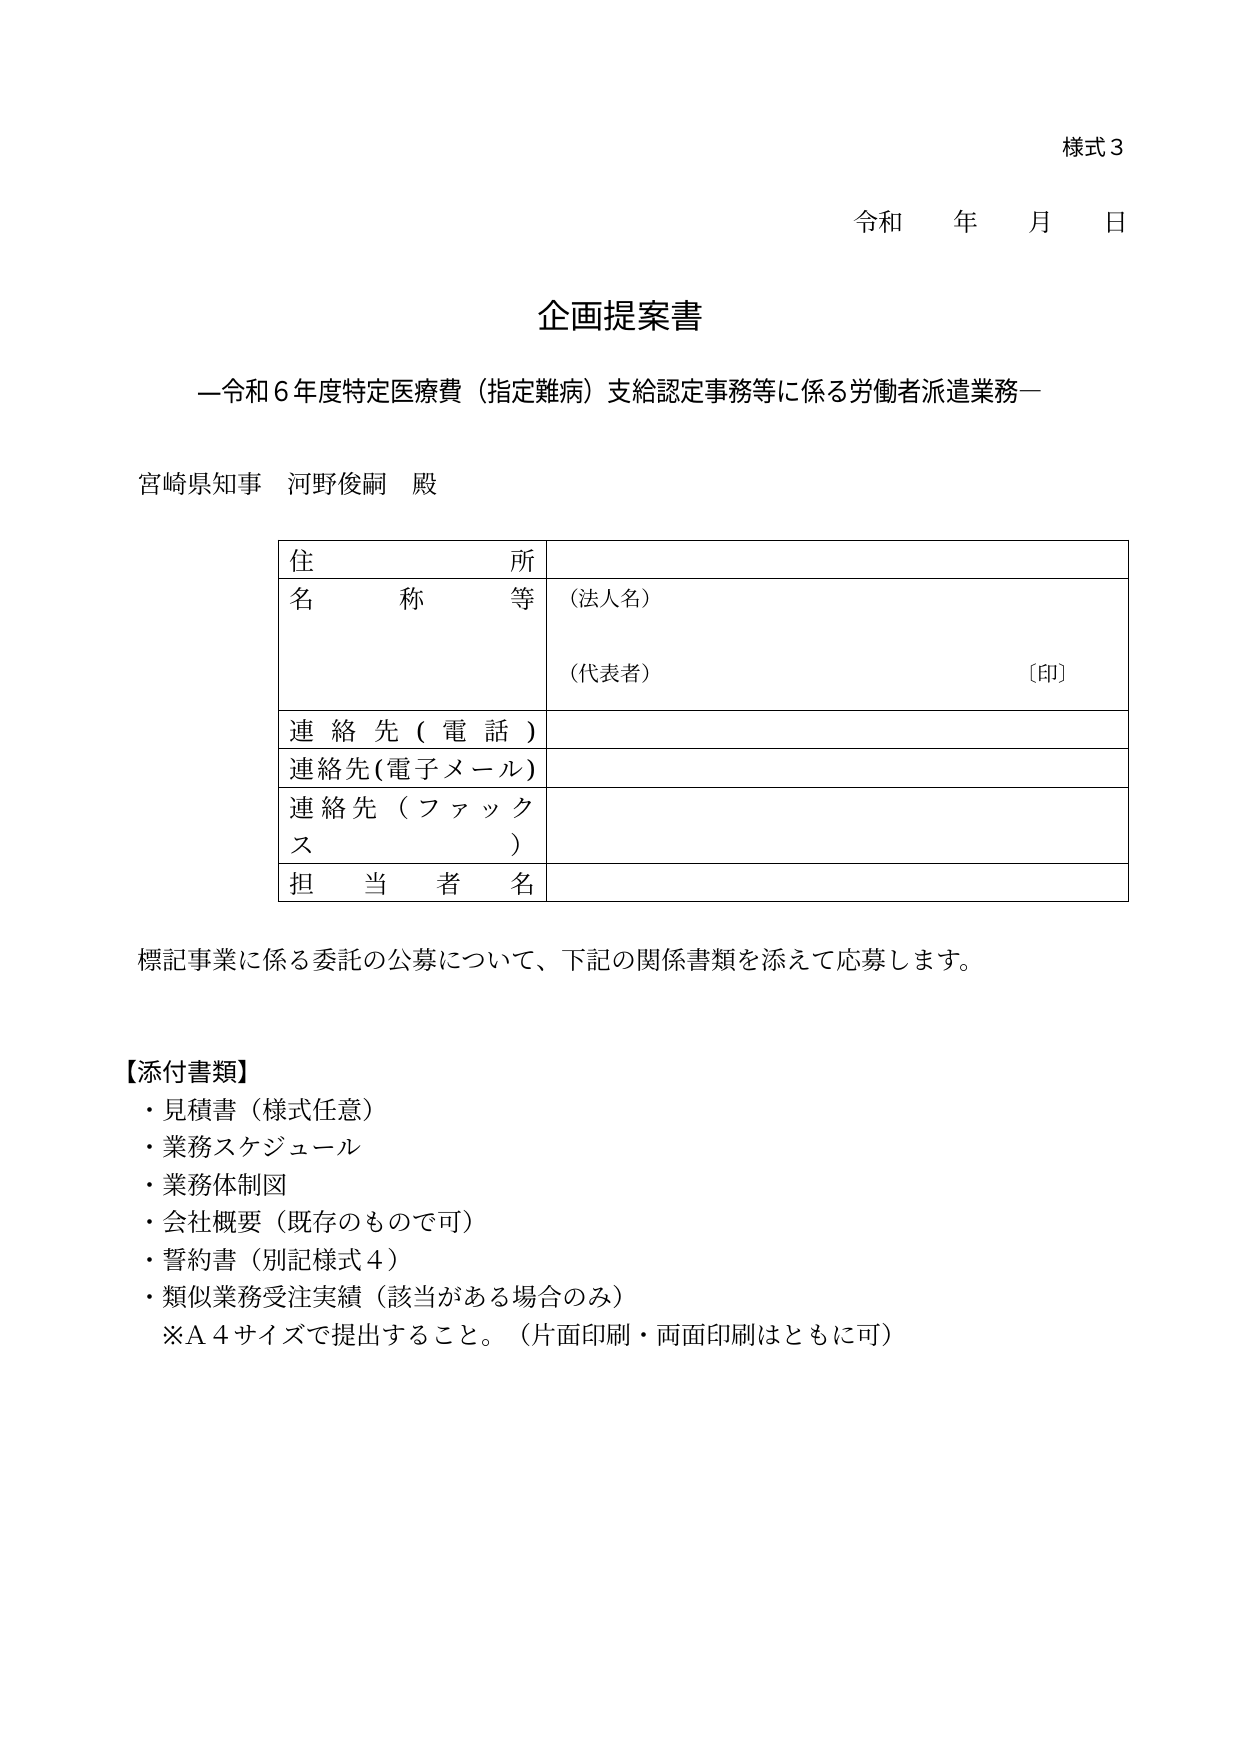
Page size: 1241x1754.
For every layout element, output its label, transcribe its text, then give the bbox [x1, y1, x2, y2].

text 令和 年 月 日 [112, 202, 1128, 239]
table_cell 名称等 [279, 579, 546, 709]
text 企画提案書 [112, 277, 1128, 352]
table_cell 担当者名 [279, 864, 546, 901]
table_cell 連絡先（ファックス） [279, 788, 546, 863]
table_cell 連絡先(電子メール) [279, 749, 546, 787]
table_cell [547, 864, 1128, 901]
text ※Ａ４サイズで提出すること。（片面印刷・両面印刷はともに可） [112, 1315, 1128, 1352]
text ―令和６年度特定医療費（指定難病）支給認定事務等に係る労働者派遣業務― [112, 352, 1128, 427]
text ・見積書（様式任意） [112, 1090, 1128, 1127]
table_cell [547, 788, 1128, 863]
text ・業務体制図 [112, 1165, 1128, 1202]
table_cell [547, 711, 1128, 748]
text ・会社概要（既存のもので可） [112, 1202, 1128, 1240]
table_cell （法人名） （代表者） 〔印〕 [547, 579, 1128, 709]
text 宮崎県知事 河野俊嗣 殿 [112, 464, 1128, 502]
table_cell [547, 749, 1128, 787]
text ・業務スケジュール [112, 1127, 1128, 1165]
text 【添付書類】 [112, 1052, 1128, 1090]
text 様式３ [112, 127, 1128, 164]
table_header 住所 [279, 541, 546, 578]
table_header [547, 541, 1128, 578]
table_cell 連絡先(電話) [279, 711, 546, 748]
text ・類似業務受注実績（該当がある場合のみ） [112, 1277, 1128, 1315]
text 標記事業に係る委託の公募について、下記の関係書類を添えて応募します。 [112, 940, 1128, 977]
text ・誓約書（別記様式４） [112, 1240, 1128, 1277]
